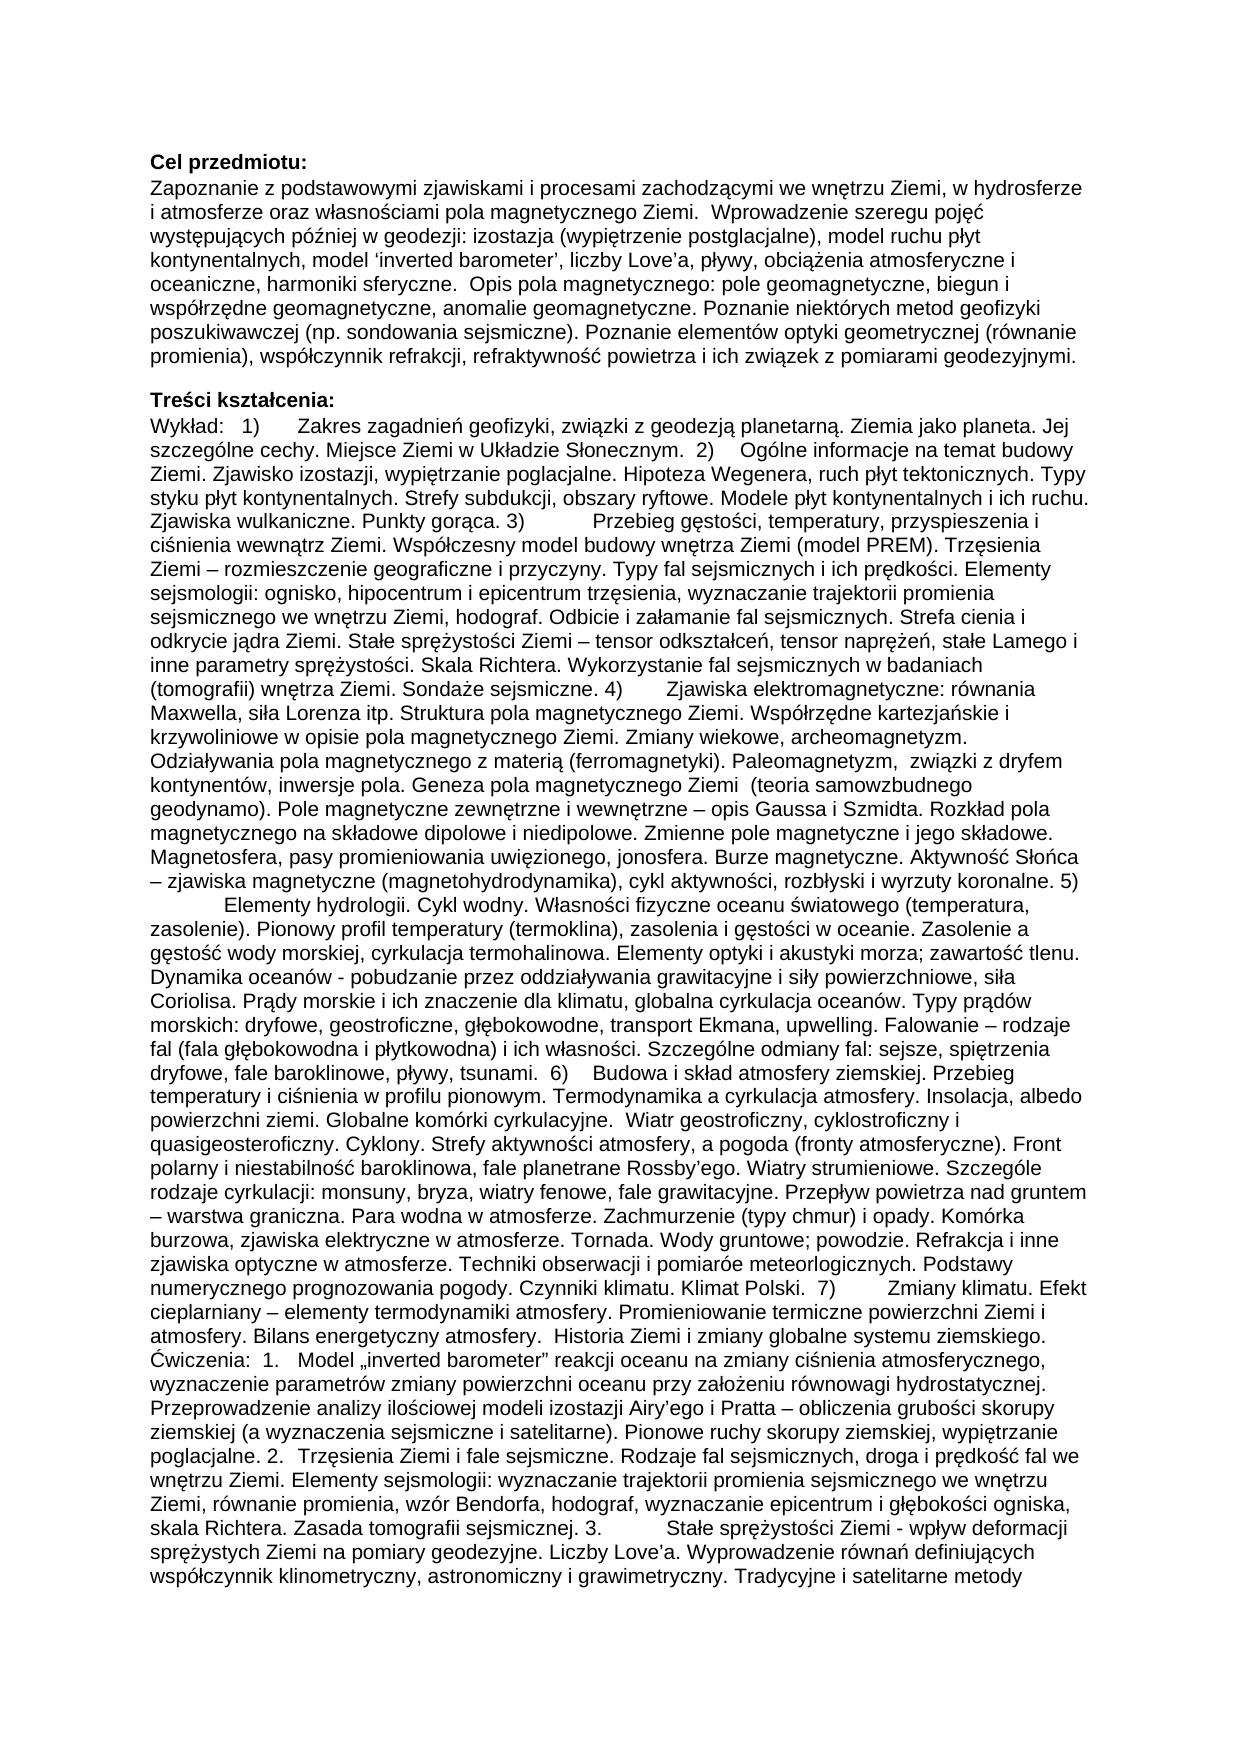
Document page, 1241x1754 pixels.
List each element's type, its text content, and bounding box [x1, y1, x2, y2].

text Treści kształcenia: [150, 387, 1090, 411]
text Zapoznanie z podstawowymi zjawiskami i procesami zachodzącymi we wnętrzu Ziemi, w hydrosferze i atmosferze oraz własnościami pola magnetycznego Ziemi. Wprowadzenie szeregu pojęć występujących później w geodezji: izostazja (wypiętrzenie postglacjalne), model ruchu płyt kontynentalnych, model ‘inverted barometer’, liczby Love’a, pływy, obciążenia atmosferyczne i oceaniczne, harmoniki sferyczne. Opis pola magnetycznego: pole geomagnetyczne, biegun i współrzędne geomagnetyczne, anomalie geomagnetyczne. Poznanie niektórych metod geofizyki poszukiwawczej (np. sondowania sejsmiczne). Poznanie elementów optyki geometrycznej (równanie promienia), współczynnik refrakcji, refraktywność powietrza i ich związek z pomiarami geodezyjnymi. [150, 176, 1090, 368]
text Cel przedmiotu: [150, 150, 1090, 174]
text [150, 413, 1090, 1587]
